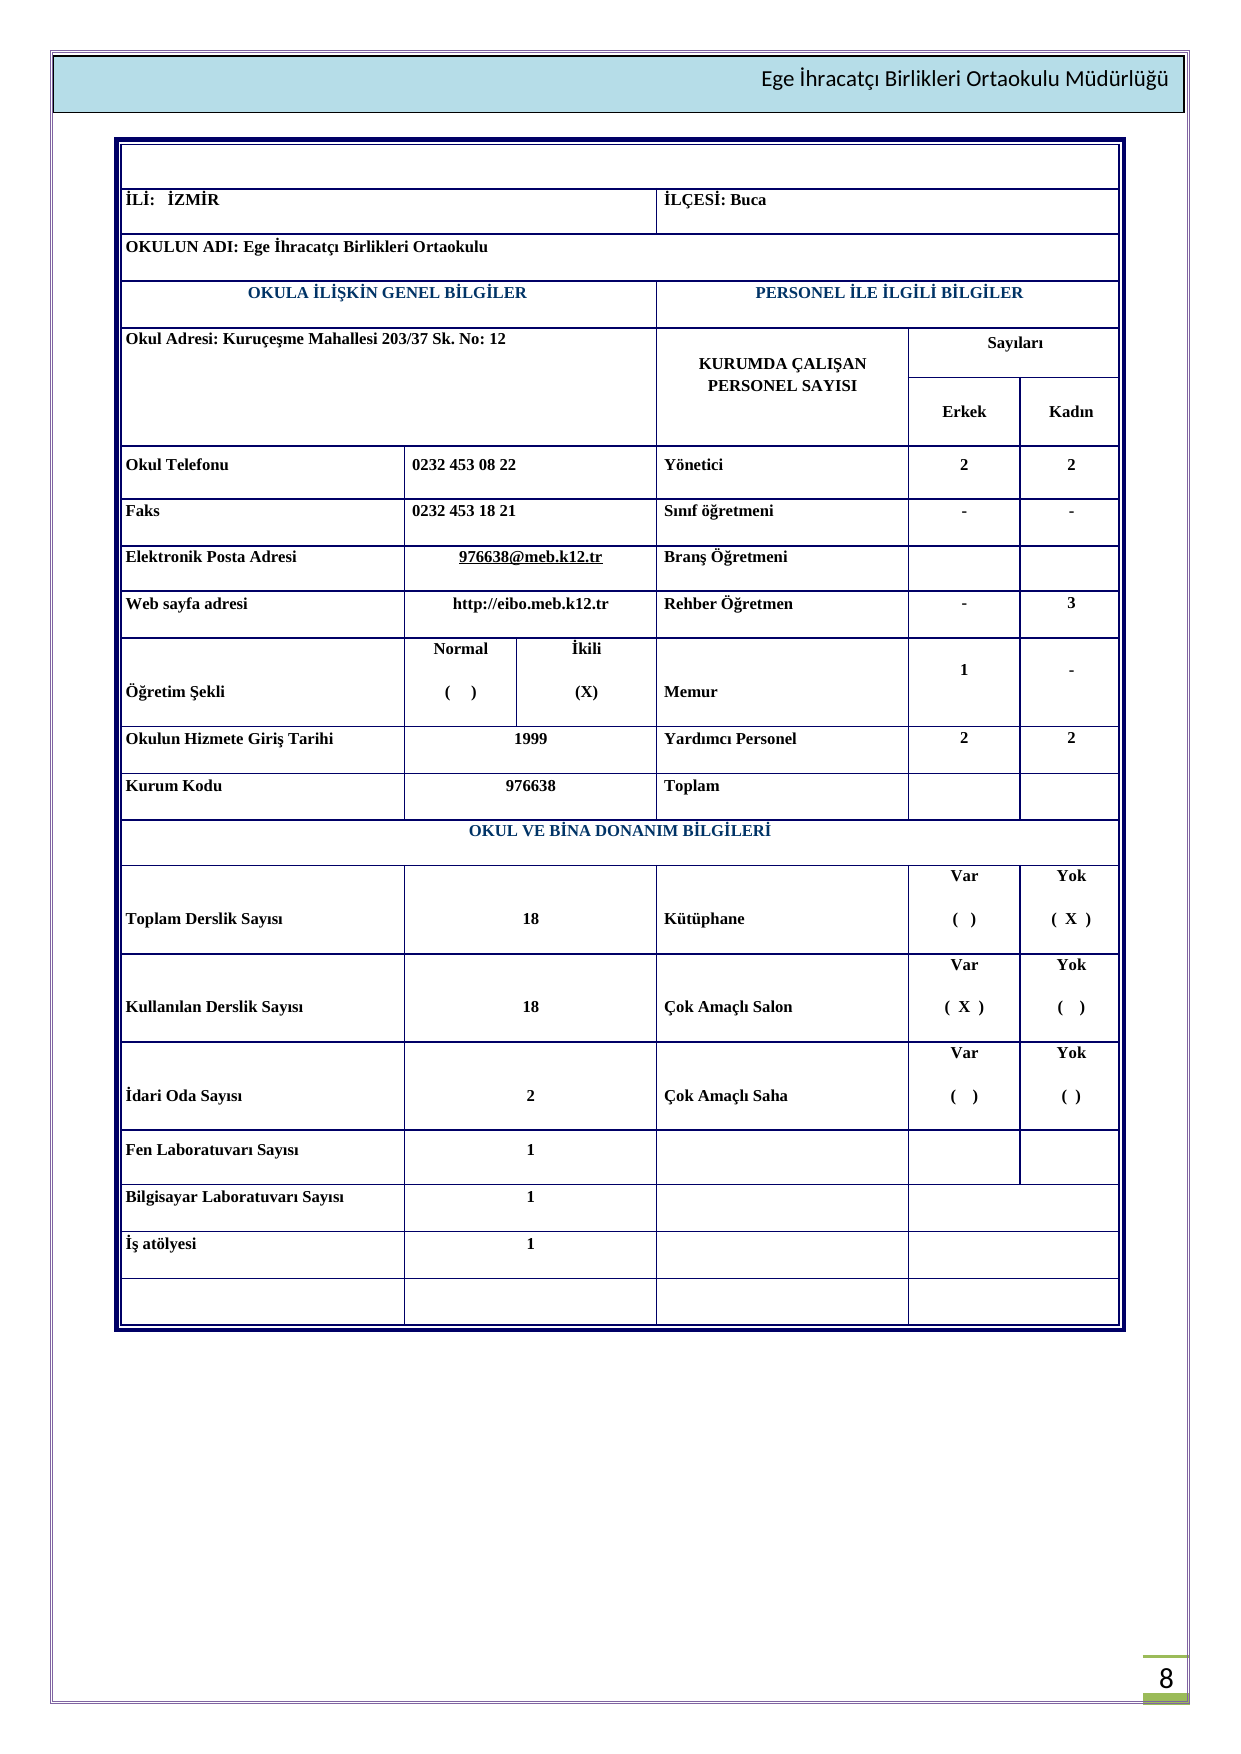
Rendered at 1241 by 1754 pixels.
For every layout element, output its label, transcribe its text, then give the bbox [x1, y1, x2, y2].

table_cell KURUMDA ÇALIŞAN PERSONEL SAYISI [657, 329, 908, 445]
table_cell 0232 453 18 21 [405, 500, 656, 545]
table_cell Var ( ) [909, 1043, 1019, 1129]
table_cell Toplam [657, 774, 908, 819]
table_cell Var ( ) [909, 866, 1019, 953]
table_cell - [909, 500, 1019, 545]
table_cell PERSONEL İLE İLGİLİ BİLGİLER [657, 282, 1118, 327]
table_cell 3 [1021, 592, 1118, 637]
table_cell Normal ( ) [405, 639, 516, 726]
table_cell Erkek [909, 378, 1019, 445]
table_cell 2 [1021, 727, 1118, 772]
table_cell - [909, 592, 1019, 637]
table_cell İLİ: İZMİR [122, 190, 656, 233]
table_cell Sayıları [909, 329, 1118, 377]
table_cell [909, 1185, 1118, 1231]
table_cell OKULUN ADI: Ege İhracatçı Birlikleri Ortaokulu [122, 235, 1118, 280]
table_cell Kurum Kodu [122, 774, 404, 819]
table_cell İLÇESİ: Buca [657, 190, 1118, 233]
table_cell İkili (X) [517, 639, 656, 726]
table_cell [909, 774, 1019, 819]
table_cell Rehber Öğretmen [657, 592, 908, 637]
table_cell Yardımcı Personel [657, 727, 908, 772]
table_cell 2 [1021, 447, 1118, 498]
table_cell 1 [405, 1131, 656, 1184]
table_cell 18 [405, 866, 656, 953]
table_cell Elektronik Posta Adresi [122, 547, 404, 590]
table_cell 2 [909, 727, 1019, 772]
table_cell Toplam Derslik Sayısı [122, 866, 404, 953]
table_cell [909, 1131, 1019, 1184]
table_cell [405, 1279, 656, 1324]
table_cell Okul Telefonu [122, 447, 404, 498]
table_cell [909, 547, 1019, 590]
table_cell OKULA İLİŞKİN GENEL BİLGİLER [122, 282, 656, 327]
table_cell [657, 1185, 908, 1231]
table_cell OKUL VE BİNA DONANIM BİLGİLERİ [122, 821, 1118, 865]
table_cell Web sayfa adresi [122, 592, 404, 637]
table_cell [909, 1232, 1118, 1277]
table_cell Çok Amaçlı Salon [657, 955, 908, 1041]
table_cell Kullanılan Derslik Sayısı [122, 955, 404, 1041]
table_cell Kütüphane [657, 866, 908, 953]
table_cell Çok Amaçlı Saha [657, 1043, 908, 1129]
table_cell 0232 453 08 22 [405, 447, 656, 498]
table_cell - [1021, 500, 1118, 545]
table_cell Branş Öğretmeni [657, 547, 908, 590]
table_cell Öğretim Şekli [122, 639, 404, 726]
table_cell İş atölyesi [122, 1232, 404, 1277]
table_cell 2 [405, 1043, 656, 1129]
table_cell 1 [909, 639, 1019, 726]
table_cell Var ( X ) [909, 955, 1019, 1041]
table_cell Kadın [1021, 378, 1118, 445]
table_cell Okulun Hizmete Giriş Tarihi [122, 727, 404, 772]
table_cell Memur [657, 639, 908, 726]
table_cell Yok ( X ) [1021, 866, 1118, 953]
table_cell Bilgisayar Laboratuvarı Sayısı [122, 1185, 404, 1231]
table_header [122, 145, 1118, 188]
table_cell [1021, 1131, 1118, 1184]
table_cell Yönetici [657, 447, 908, 498]
table_cell 976638@meb.k12.tr [405, 547, 656, 590]
table_cell Yok ( ) [1021, 955, 1118, 1041]
table_cell [657, 1279, 908, 1324]
table_cell Sınıf öğretmeni [657, 500, 908, 545]
table_cell 1999 [405, 727, 656, 772]
table_cell 1 [405, 1232, 656, 1277]
table_cell http://eibo.meb.k12.tr [405, 592, 656, 637]
table_cell Okul Adresi: Kuruçeşme Mahallesi 203/37 Sk. No: 12 [122, 329, 656, 445]
table_cell Fen Laboratuvarı Sayısı [122, 1131, 404, 1184]
table_cell Faks [122, 500, 404, 545]
table_cell [657, 1131, 908, 1184]
table_cell 18 [405, 955, 656, 1041]
table_cell [1021, 547, 1118, 590]
table_cell [122, 1279, 404, 1324]
table_cell 2 [909, 447, 1019, 498]
table_cell [1021, 774, 1118, 819]
table_cell [657, 1232, 908, 1277]
table_cell 1 [405, 1185, 656, 1231]
table_cell 976638 [405, 774, 656, 819]
table_cell İdari Oda Sayısı [122, 1043, 404, 1129]
table_cell - [1021, 639, 1118, 726]
table_cell [909, 1279, 1118, 1324]
table_cell Yok ( ) [1021, 1043, 1118, 1129]
